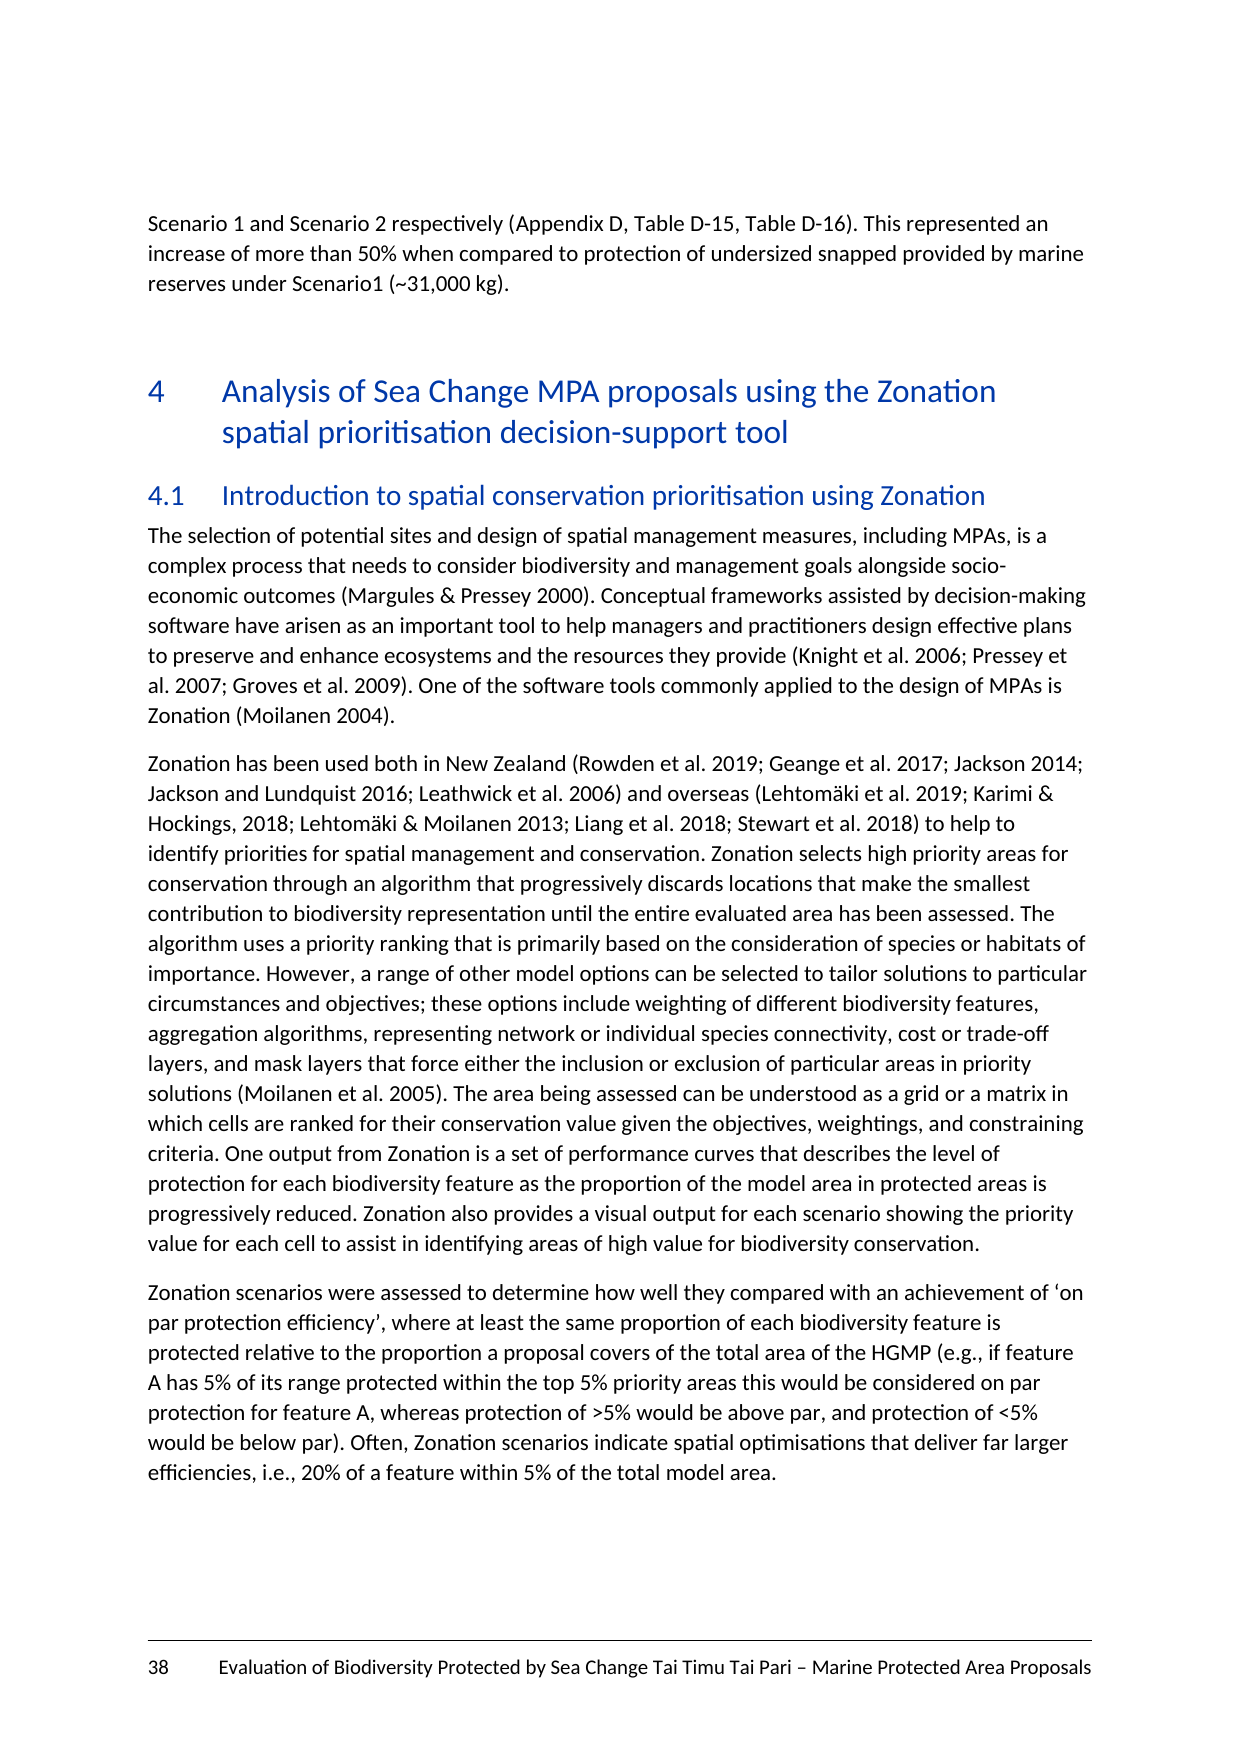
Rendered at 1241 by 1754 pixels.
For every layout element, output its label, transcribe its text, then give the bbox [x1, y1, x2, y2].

text The selection of potential sites and design of spatial management measures, including MPAs, is a complex process that needs to consider biodiversity and management goals alongside socio-economic outcomes (Margules & Pressey 2000). Conceptual frameworks assisted by decision-making software have arisen as an important tool to help managers and practitioners design effective plans to preserve and enhance ecosystems and the resources they provide (Knight et al. 2006; Pressey et al. 2007; Groves et al. 2009). One of the software tools commonly applied to the design of MPAs is Zonation (Moilanen 2004). [148, 519, 1092, 729]
subtitle Analysis of Sea Change MPA proposals using the Zonation spatial prioritisation decision-support tool [148, 371, 1092, 452]
text Zonation scenarios were assessed to determine how well they compared with an achievement of ‘on par protection efficiency’, where at least the same proportion of each biodiversity feature is protected relative to the proportion a proposal covers of the total area of the HGMP (e.g., if feature A has 5% of its range protected within the top 5% priority areas this would be considered on par protection for feature A, whereas protection of >5% would be above par, and protection of <5% would be below par). Often, Zonation scenarios indicate spatial optimisations that deliver far larger efficiencies, i.e., 20% of a feature within 5% of the total model area. [148, 1276, 1092, 1486]
text Zonation has been used both in New Zealand (Rowden et al. 2019; Geange et al. 2017; Jackson 2014; Jackson and Lundquist 2016; Leathwick et al. 2006) and overseas (Lehtomäki et al. 2019; Karimi & Hockings, 2018; Lehtomäki & Moilanen 2013; Liang et al. 2018; Stewart et al. 2018) to help to identify priorities for spatial management and conservation. Zonation selects high priority areas for conservation through an algorithm that progressively discards locations that make the smallest contribution to biodiversity representation until the entire evaluated area has been assessed. The algorithm uses a priority ranking that is primarily based on the consideration of species or habitats of importance. However, a range of other model options can be selected to tailor solutions to particular circumstances and objectives; these options include weighting of different biodiversity features, aggregation algorithms, representing network or individual species connectivity, cost or trade-off layers, and mask layers that force either the inclusion or exclusion of particular areas in priority solutions (Moilanen et al. 2005). The area being assessed can be understood as a grid or a matrix in which cells are ranked for their conservation value given the objectives, weightings, and constraining criteria. One output from Zonation is a set of performance curves that describes the level of protection for each biodiversity feature as the proportion of the model area in protected areas is progressively reduced. Zonation also provides a visual output for each scenario showing the priority value for each cell to assist in identifying areas of high value for biodiversity conservation. [148, 748, 1092, 1258]
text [148, 207, 1092, 297]
subtitle Introduction to spatial conservation prioritisation using Zonation [148, 477, 1092, 513]
